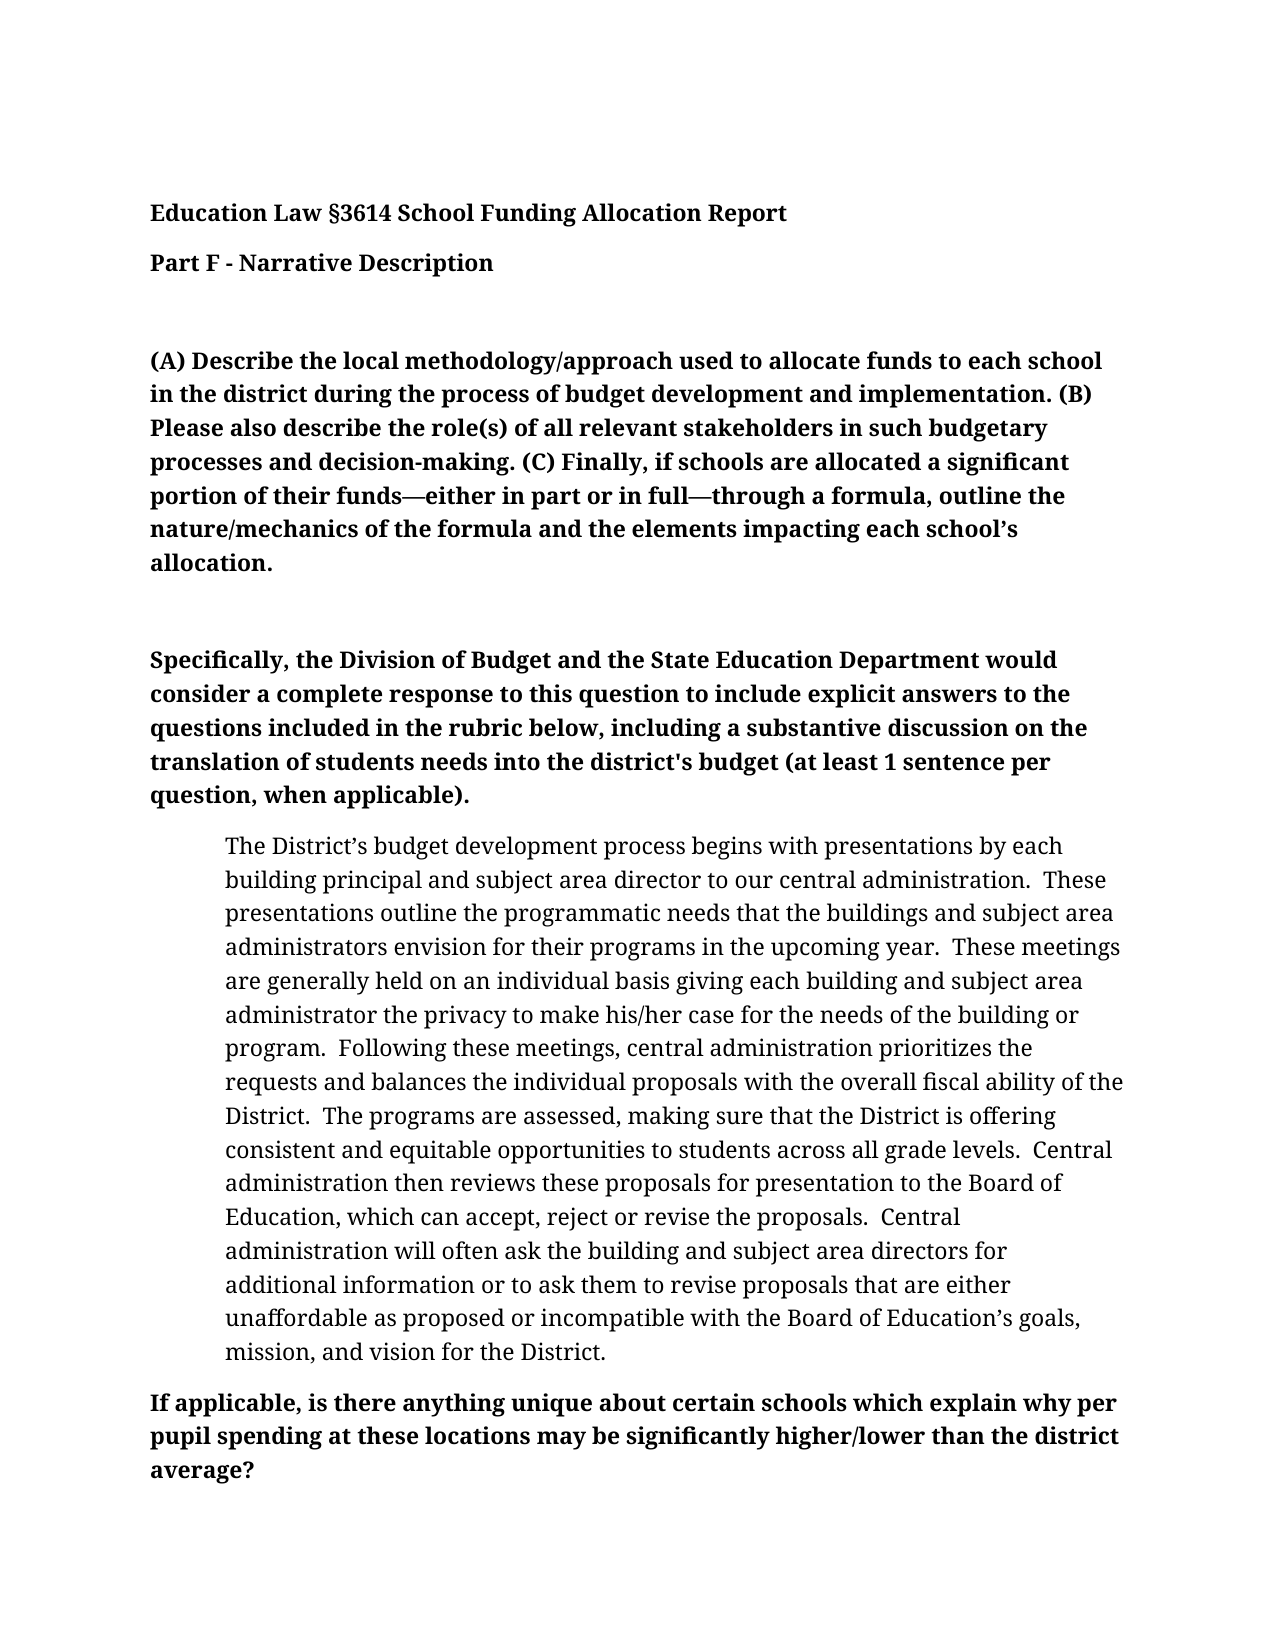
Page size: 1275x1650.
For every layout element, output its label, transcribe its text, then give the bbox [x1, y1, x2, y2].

list (A) Describe the local methodology/approach used to allocate funds to each school in the district during the process of budget development and implementation. (B) Please also describe the role(s) of all relevant stakeholders in such budgetary processes and decision-making. (C) Finally, if schools are allocated a significant portion of their funds—either in part or in full—through a formula, outline the nature/mechanics of the formula and the elements impacting each school’s allocation. [150, 344, 1125, 578]
list If applicable, is there anything unique about certain schools which explain why per pupil spending at these locations may be significantly higher/lower than the district average? [150, 1386, 1125, 1485]
text Education Law §3614 School Funding Allocation Report [150, 197, 1125, 228]
text Part F - Narrative Description [150, 247, 1125, 278]
text Specifically, the Division of Budget and the State Education Department would consider a complete response to this question to include explicit answers to the questions included in the rubric below, including a substantive discussion on the translation of students needs into the district's budget (at least 1 sentence per question, when applicable). [150, 644, 1125, 811]
text The District’s budget development process begins with presentations by each building principal and subject area director to our central administration. These presentations outline the programmatic needs that the buildings and subject area administrators envision for their programs in the upcoming year. These meetings are generally held on an individual basis giving each building and subject area administrator the privacy to make his/her case for the needs of the building or program. Following these meetings, central administration prioritizes the requests and balances the individual proposals with the overall fiscal ability of the District. The programs are assessed, making sure that the District is offering consistent and equitable opportunities to students across all grade levels. Central administration then reviews these proposals for presentation to the Board of Education, which can accept, reject or revise the proposals. Central administration will often ask the building and subject area directors for additional information or to ask them to revise proposals that are either unaffordable as proposed or incompatible with the Board of Education’s goals, mission, and vision for the District. [225, 830, 1125, 1367]
